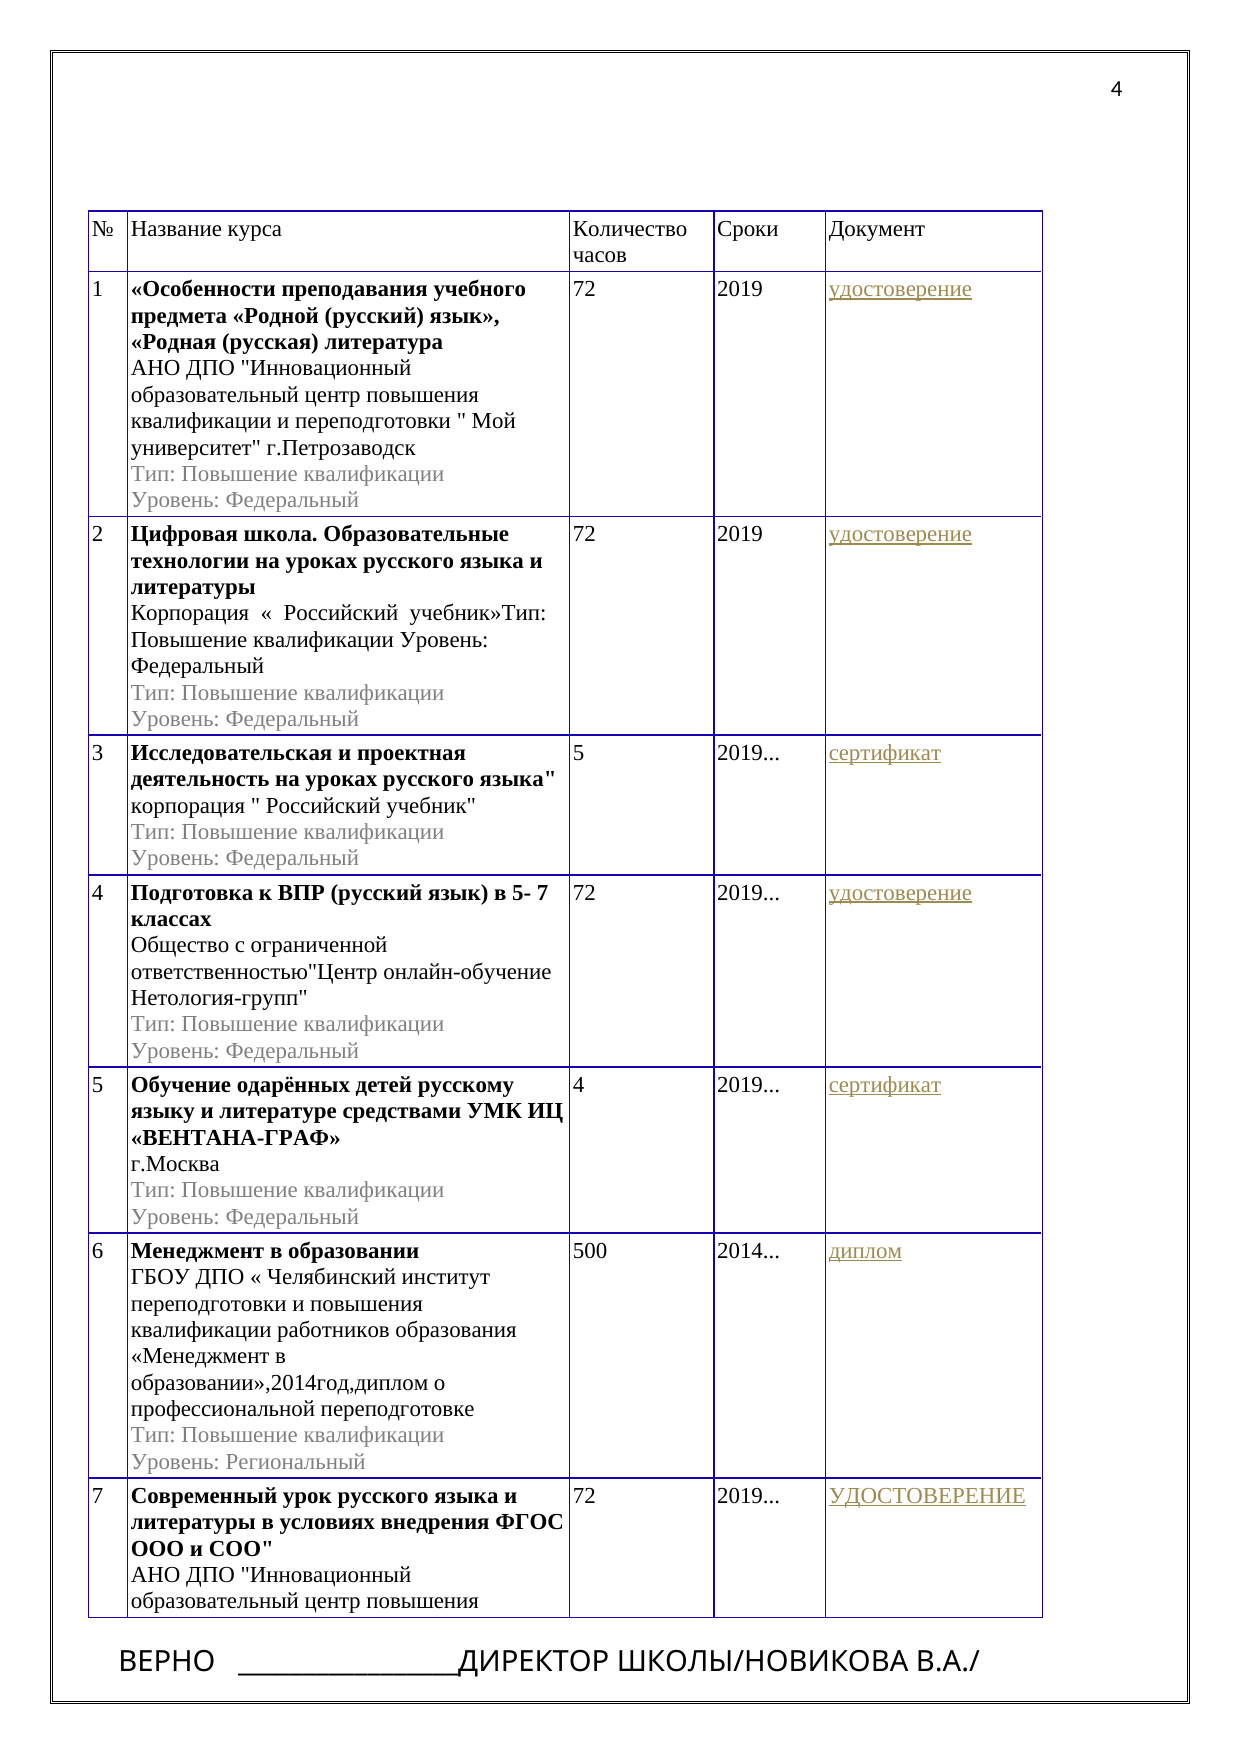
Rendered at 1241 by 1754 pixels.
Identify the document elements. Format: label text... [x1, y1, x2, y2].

table_cell 2019... [715, 1068, 825, 1232]
table_cell диплом [826, 1232, 1042, 1477]
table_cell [128, 1479, 569, 1617]
table_cell удостоверение [826, 516, 1042, 734]
table_cell Цифровая школа. Образовательные технологии на уроках русского языка и литературы Корпорация « Российский учебник»Тип: Повышение квалификации Уровень: Федеральный Тип: Повышение квалификации Уровень: Федеральный [128, 517, 569, 734]
table_cell 4 [570, 1068, 713, 1232]
table_header Название курса [128, 212, 569, 271]
table_cell 2014... [715, 1234, 825, 1477]
table_cell удостоверение [826, 271, 1042, 516]
table_cell 2019... [715, 1479, 825, 1617]
table_cell «Особенности преподавания учебного предмета «Родной (русский) язык», «Родная (русская) литература АНО ДПО "Инновационный образовательный центр повышения квалификации и переподготовки " Мой университет" г.Петрозаводск Тип: Повышение квалификации Уровень: Федеральный [128, 272, 569, 516]
table_cell сертификат [826, 734, 1042, 874]
table_cell 2019... [715, 876, 825, 1066]
table_header Количество часов [570, 212, 713, 271]
table_cell 7 [89, 1479, 127, 1617]
table_cell 72 [570, 272, 713, 516]
table_cell Менеджмент в образовании ГБОУ ДПО « Челябинский институт переподготовки и повышения квалификации работников образования «Менеджмент в образовании»,2014год,диплом о профессиональной переподготовке Тип: Повышение квалификации Уровень: Региональный [128, 1234, 569, 1477]
table_cell удостоверение [826, 874, 1042, 1066]
table_cell 2019 [715, 272, 825, 516]
table_cell 72 [570, 1479, 713, 1617]
table_header Документ [826, 212, 1042, 271]
table_cell 72 [570, 876, 713, 1066]
table_cell 5 [570, 736, 713, 874]
table_cell 4 [89, 876, 127, 1066]
table_cell 1 [89, 272, 127, 516]
table_cell 2019 [715, 517, 825, 734]
table_cell 3 [89, 736, 127, 874]
table_cell УДОСТОВЕРЕНИЕ [826, 1477, 1042, 1617]
table_cell сертификат [826, 1066, 1042, 1232]
table_cell Обучение одарённых детей русскому языку и литературе средствами УМК ИЦ «ВЕНТАНА-ГРАФ» г.Москва Тип: Повышение квалификации Уровень: Федеральный [128, 1068, 569, 1232]
table_cell 2 [89, 517, 127, 734]
table_cell 500 [570, 1234, 713, 1477]
table_cell Подготовка к ВПР (русский язык) в 5- 7 классах Общество с ограниченной ответственностью"Центр онлайн-обучение Нетология-групп" Тип: Повышение квалификации Уровень: Федеральный [128, 876, 569, 1066]
table_cell 2019... [715, 736, 825, 874]
table_cell 5 [89, 1068, 127, 1232]
table_header № [89, 212, 127, 271]
table_cell Исследовательская и проектная деятельность на уроках русского языка" корпорация " Российский учебник" Тип: Повышение квалификации Уровень: Федеральный [128, 736, 569, 874]
table_cell 6 [89, 1234, 127, 1477]
table_header Сроки [715, 212, 825, 271]
table_cell 72 [570, 517, 713, 734]
